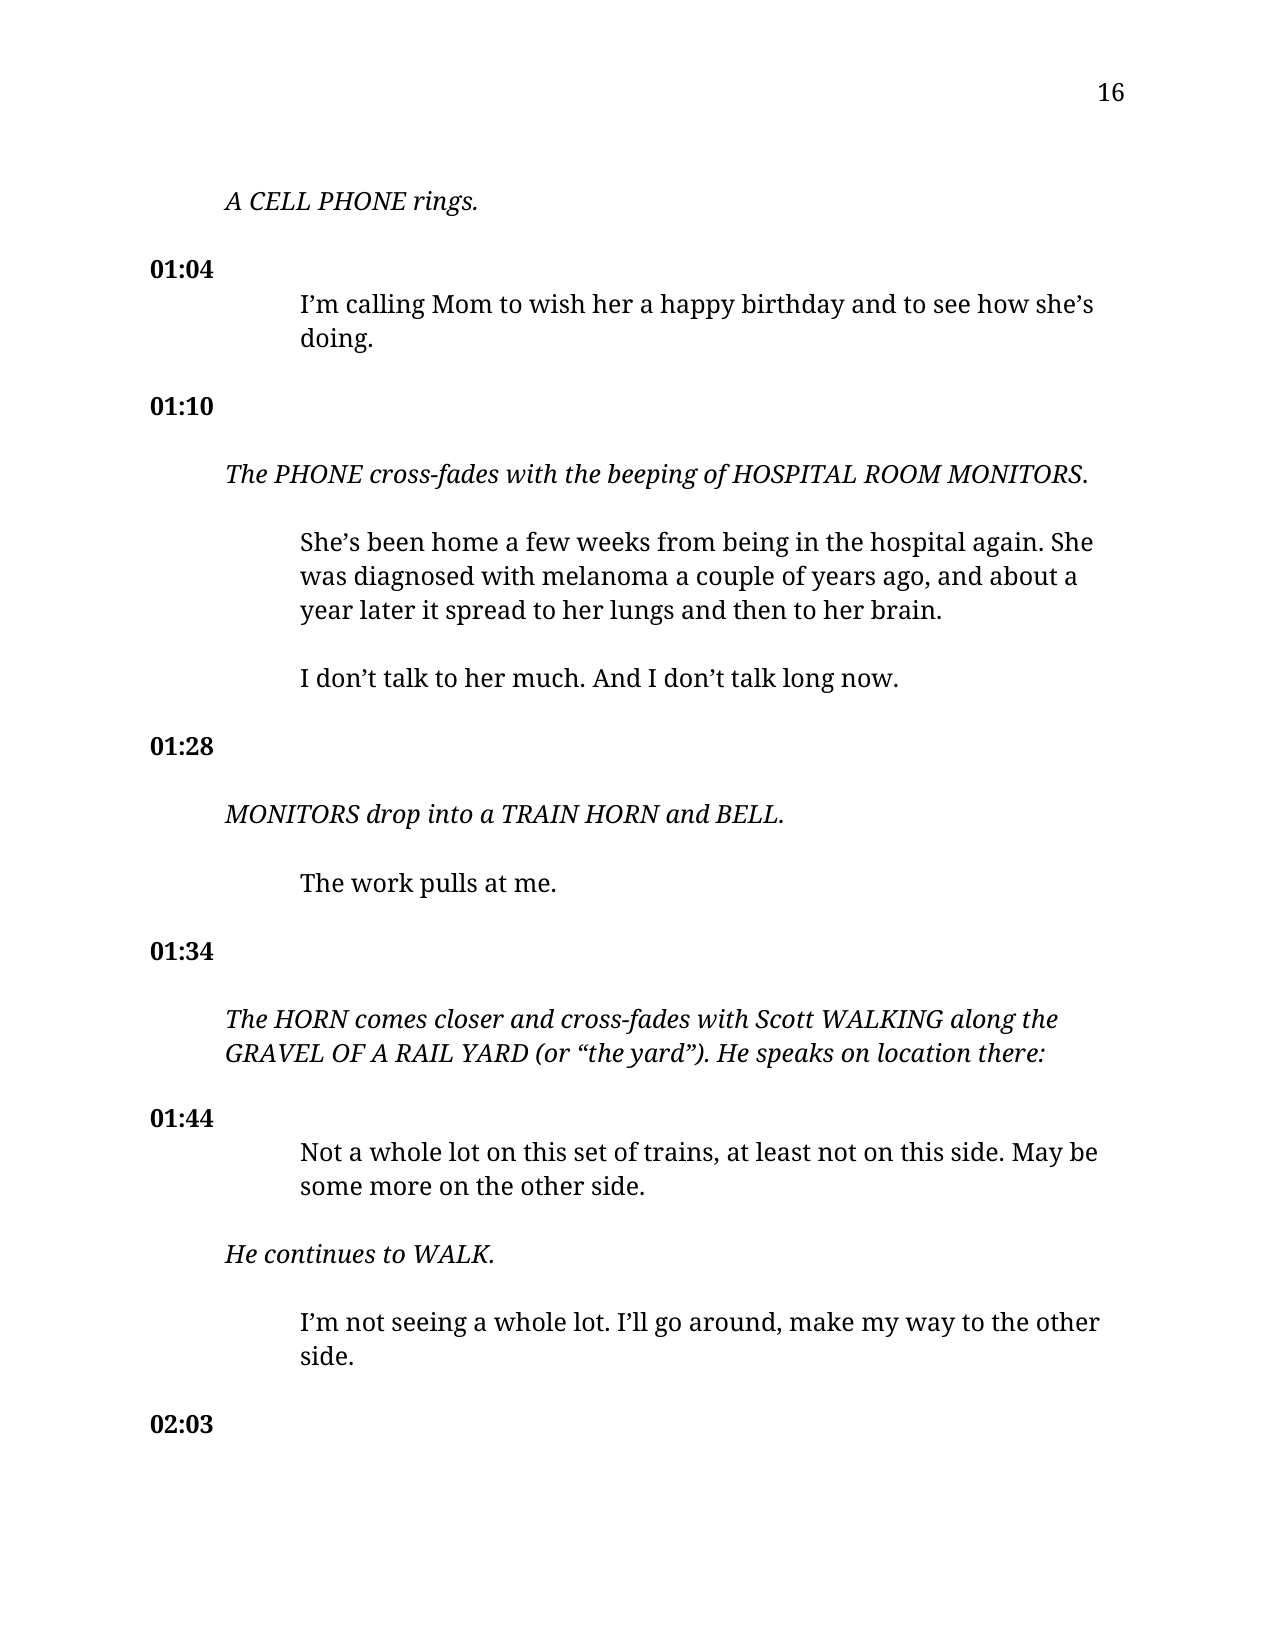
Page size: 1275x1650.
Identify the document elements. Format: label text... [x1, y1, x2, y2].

text 01:10 [150, 388, 1125, 422]
text 01:44 [150, 1100, 1125, 1134]
text MONITORS drop into a TRAIN HORN and BELL. [150, 797, 1125, 831]
text 01:34 [150, 933, 1125, 967]
text Not a whole lot on this set of trains, at least not on this side. May be some more on the other side. [300, 1134, 1125, 1202]
text He continues to WALK. [150, 1236, 1125, 1271]
text The PHONE cross-fades with the beeping of HOSPITAL ROOM MONITORS. [150, 457, 1125, 491]
text I’m calling Mom to wish her a happy birthday and to see how she’s doing. [300, 286, 1125, 354]
text 01:04 [150, 252, 1125, 286]
text The work pulls at me. [225, 865, 1125, 899]
text 02:03 [150, 1407, 1125, 1441]
text I don’t talk to her much. And I don’t talk long now. [150, 661, 1125, 695]
text 01:28 [150, 729, 1125, 763]
text I’m not seeing a whole lot. I’ll go around, make my way to the other side. [300, 1304, 1125, 1373]
text The HORN comes closer and cross-fades with Scott WALKING along the GRAVEL OF A RAIL YARD (or “the yard”). He speaks on location there: [225, 1002, 1125, 1070]
text She’s been home a few weeks from being in the hospital again. She was diagnosed with melanoma a couple of years ago, and about a year later it spread to her lungs and then to her brain. [300, 525, 1125, 627]
text A CELL PHONE rings. [150, 184, 1125, 218]
